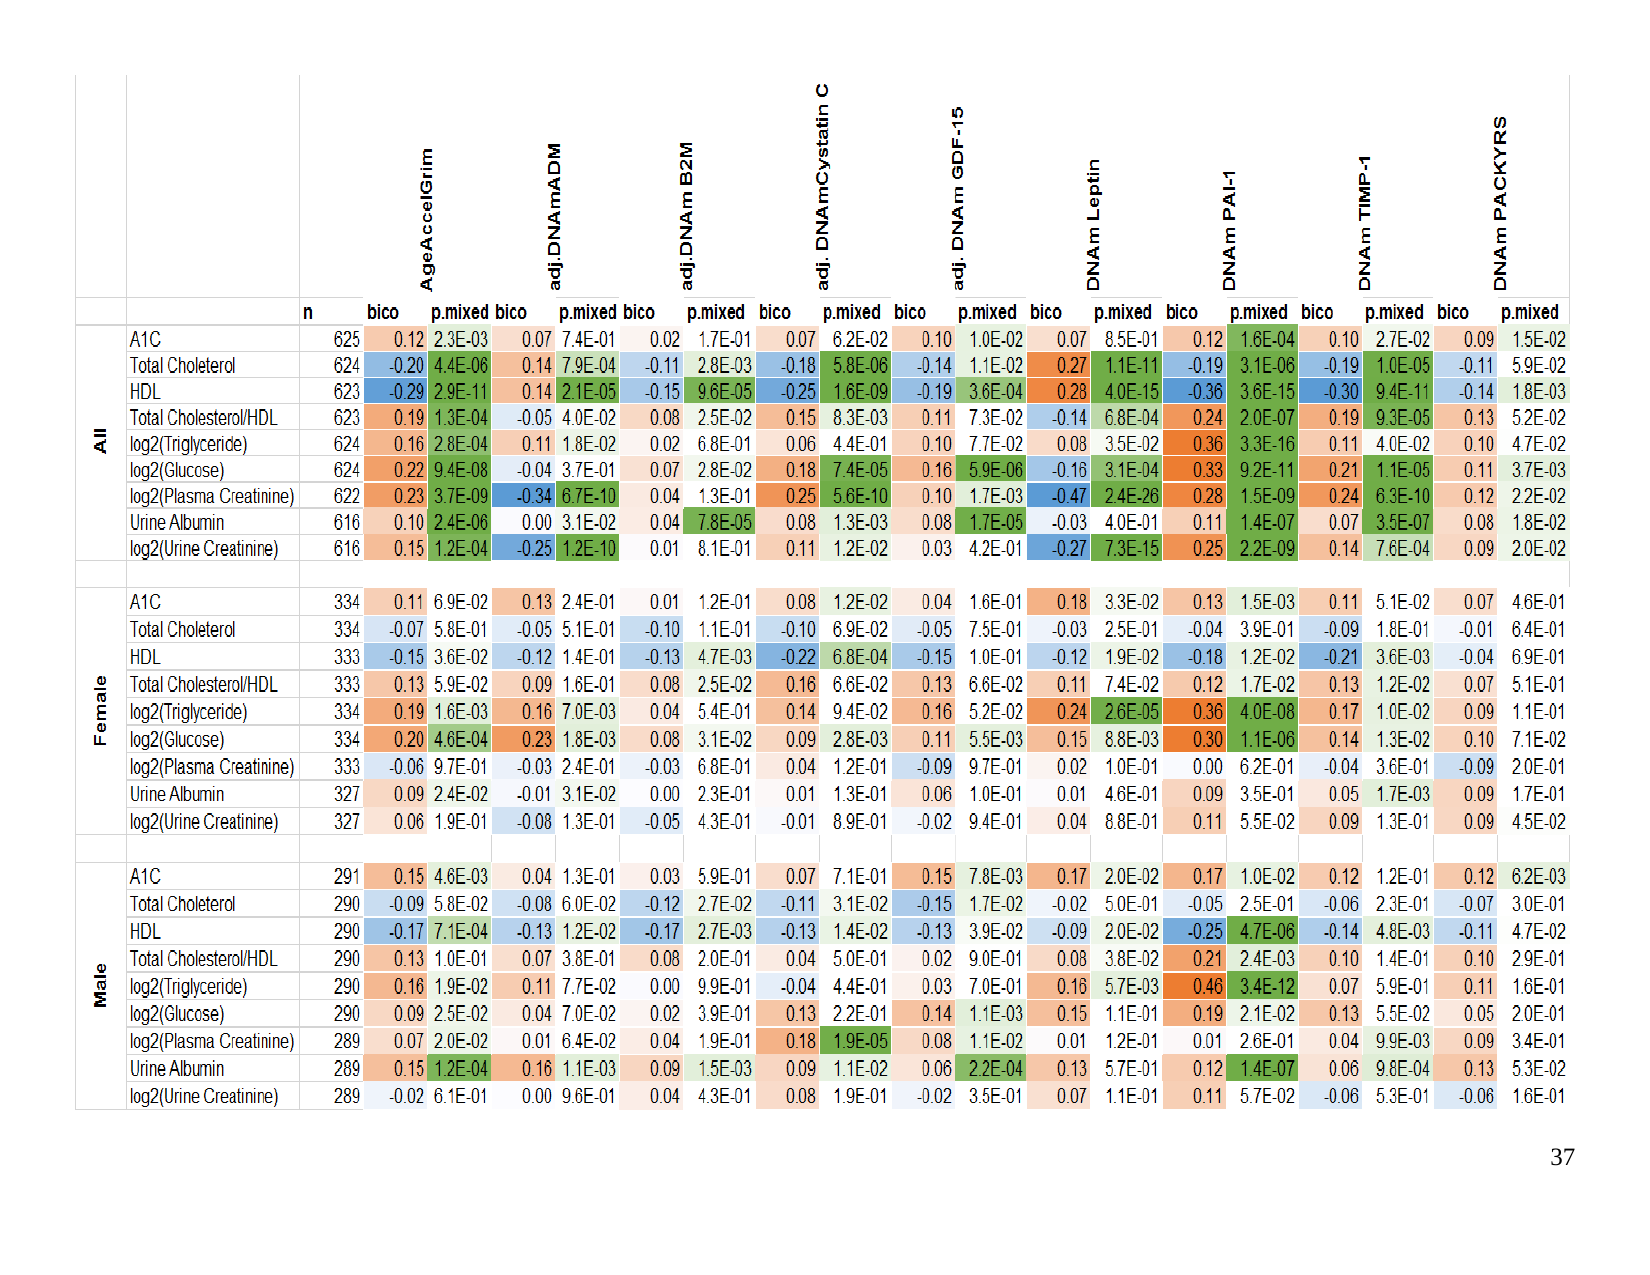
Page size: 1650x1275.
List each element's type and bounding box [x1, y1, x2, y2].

picture [75, 75, 1584, 1130]
